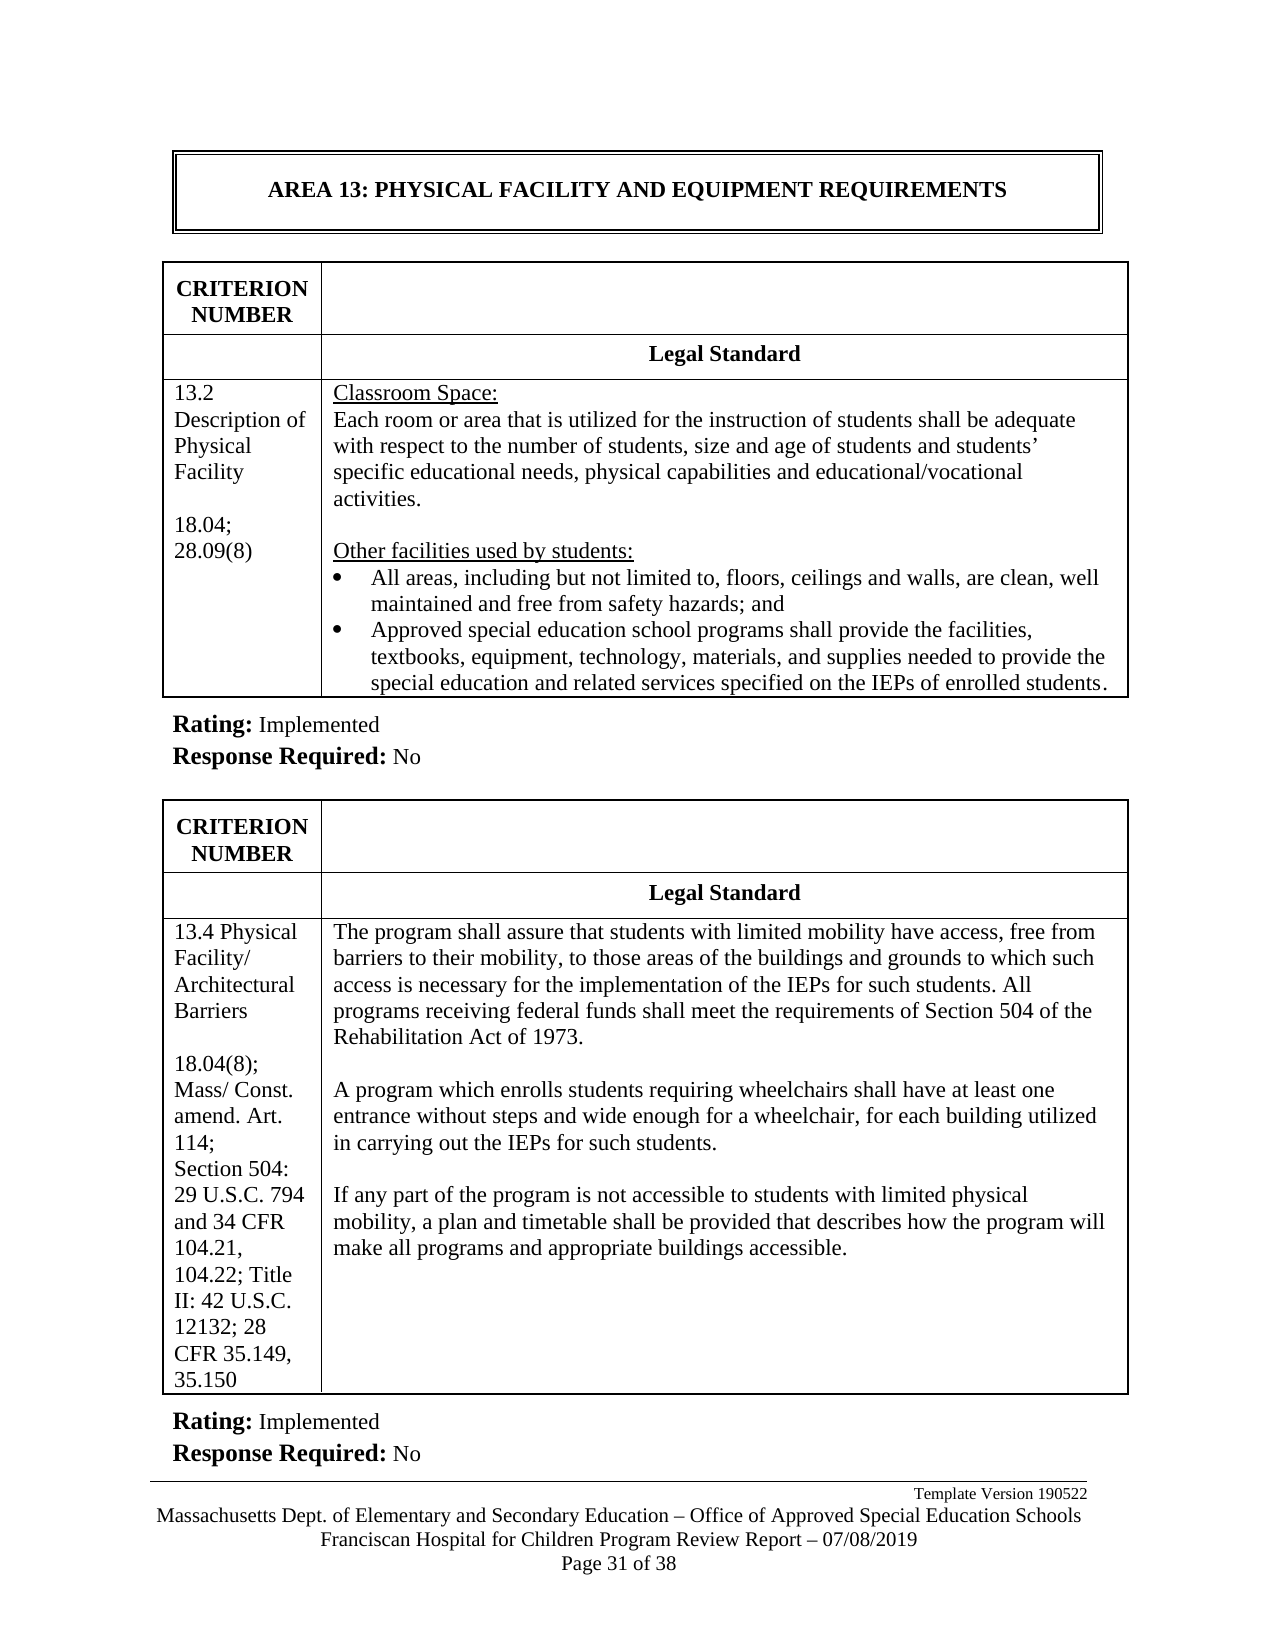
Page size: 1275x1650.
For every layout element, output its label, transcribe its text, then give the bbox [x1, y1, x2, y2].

table_header [322, 263, 1127, 333]
table_cell [164, 873, 321, 917]
table_header Rating: Implemented [161, 709, 1127, 741]
table_cell The program shall assure that students with limited mobility have access, free from barriers to their mobility, to those areas of the buildings and grounds to which such access is necessary for the implementation of the IEPs for such students. All programs receiving federal funds shall meet the requirements of Section 504 of the Rehabilitation Act of 1973. A program which enrolls students requiring wheelchairs shall have at least one entrance without steps and wide enough for a wheelchair, for each building utilized in carrying out the IEPs for such students. If any part of the program is not accessible to students with limited physical mobility, a plan and timetable shall be provided that describes how the program will make all programs and appropriate buildings accessible. [322, 919, 1127, 1392]
table_cell Legal Standard [322, 335, 1127, 379]
table_header AREA 13: PHYSICAL FACILITY AND EQUIPMENT REQUIREMENTS [177, 155, 1098, 229]
table_cell 13.2 Description of Physical Facility 18.04; 28.09(8) [164, 380, 321, 696]
table_cell Response Required: No [161, 1438, 1127, 1470]
table_cell Legal Standard [322, 873, 1127, 917]
table_header CRITERION NUMBER [164, 263, 321, 333]
table_cell 13.4 Physical Facility/ Architectural Barriers 18.04(8); Mass/ Const. amend. Art. 114; Section 504: 29 U.S.C. 794 and 34 CFR 104.21, 104.22; Title II: 42 U.S.C. 12132; 28 CFR 35.149, 35.150 [164, 919, 321, 1392]
table_cell [164, 335, 321, 379]
table_header Rating: Implemented [161, 1406, 1127, 1438]
table_header CRITERION NUMBER [164, 801, 321, 872]
table_cell Response Required: No [161, 741, 1127, 773]
table_header [322, 801, 1127, 872]
table_cell Classroom Space: Each room or area that is utilized for the instruction of students shall be adequate with respect to the number of students, size and age of students and students’ specific educational needs, physical capabilities and educational/vocational activities. Other facilities used by students: All areas, including but not limited to, floors, ceilings and walls, are clean, well maintained and free from safety hazards; and Approved special education school programs shall provide the facilities, textbooks, equipment, technology, materials, and supplies needed to provide the special education and related services specified on the IEPs of enrolled students. [322, 380, 1127, 696]
